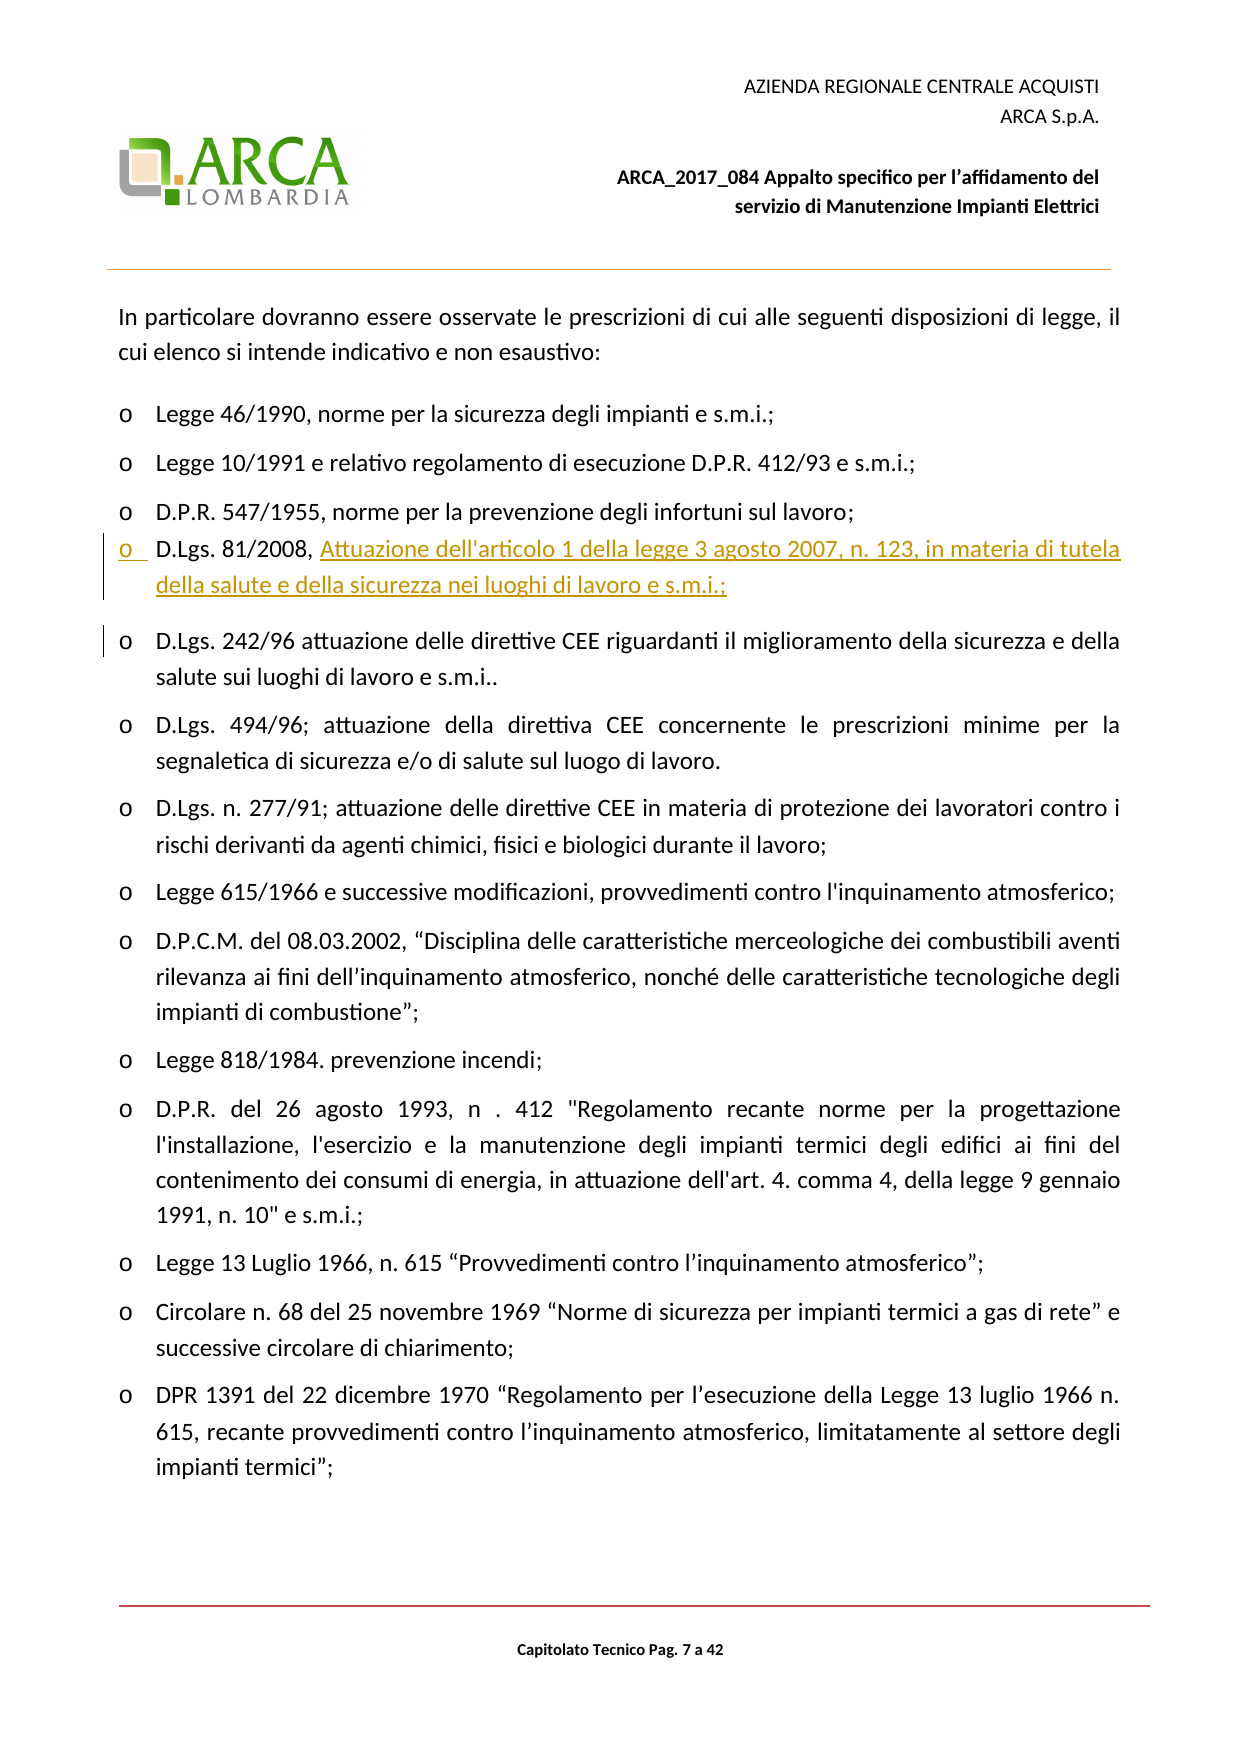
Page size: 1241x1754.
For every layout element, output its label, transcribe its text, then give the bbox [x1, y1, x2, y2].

list Legge 13 Luglio 1966, n. 615 “Provvedimenti contro l’inquinamento atmosferico”; [118, 1247, 1122, 1278]
picture [118, 123, 368, 220]
list D.P.C.M. del 08.03.2002, “Disciplina delle caratteristiche merceologiche dei combustibili aventi rilevanza ai fini dell’inquinamento atmosferico, nonché delle caratteristiche tecnologiche degli impianti di combustione”; [118, 925, 1122, 1027]
list D.P.R. 547/1955, norme per la prevenzione degli infortuni sul lavoro; [118, 497, 1122, 528]
list Legge 10/1991 e relativo regolamento di esecuzione D.P.R. 412/93 e s.m.i.; [118, 448, 1122, 479]
list Legge 46/1990, norme per la sicurezza degli impianti e s.m.i.; [118, 399, 1122, 430]
list D.P.R. del 26 agosto 1993, n . 412 "Regolamento recante norme per la progettazione l'installazione, l'esercizio e la manutenzione degli impianti termici degli edifici ai fini del contenimento dei consumi di energia, in attuazione dell'art. 4. comma 4, della legge 9 gennaio 1991, n. 10" e s.m.i.; [118, 1093, 1122, 1230]
list DPR 1391 del 22 dicembre 1970 “Regolamento per l’esecuzione della Legge 13 luglio 1966 n. 615, recante provvedimenti contro l’inquinamento atmosferico, limitatamente al settore degli impianti termici”; [118, 1379, 1122, 1481]
list D.Lgs. n. 277/91; attuazione delle direttive CEE in materia di protezione dei lavoratori contro i rischi derivanti da agenti chimici, fisici e biologici durante il lavoro; [118, 793, 1122, 859]
list Circolare n. 68 del 25 novembre 1969 “Norme di sicurezza per impianti termici a gas di rete” e successive circolare di chiarimento; [118, 1296, 1122, 1362]
list D.Lgs. 81/2008, [118, 533, 1122, 600]
text In particolare dovranno essere osservate le prescrizioni di cui alle seguenti disposizioni di legge, il cui elenco si intende indicativo e non esaustivo: [118, 301, 1122, 366]
list Legge 818/1984. prevenzione incendi; [118, 1044, 1122, 1076]
list D.Lgs. 242/96 attuazione delle direttive CEE riguardanti il miglioramento della sicurezza e della salute sui luoghi di lavoro e s.m.i.. [118, 625, 1122, 692]
list D.Lgs. 494/96; attuazione della direttiva CEE concernente le prescrizioni minime per la segnaletica di sicurezza e/o di salute sul luogo di lavoro. [118, 709, 1122, 776]
list Legge 615/1966 e successive modificazioni, provvedimenti contro l'inquinamento atmosferico; [118, 876, 1122, 908]
